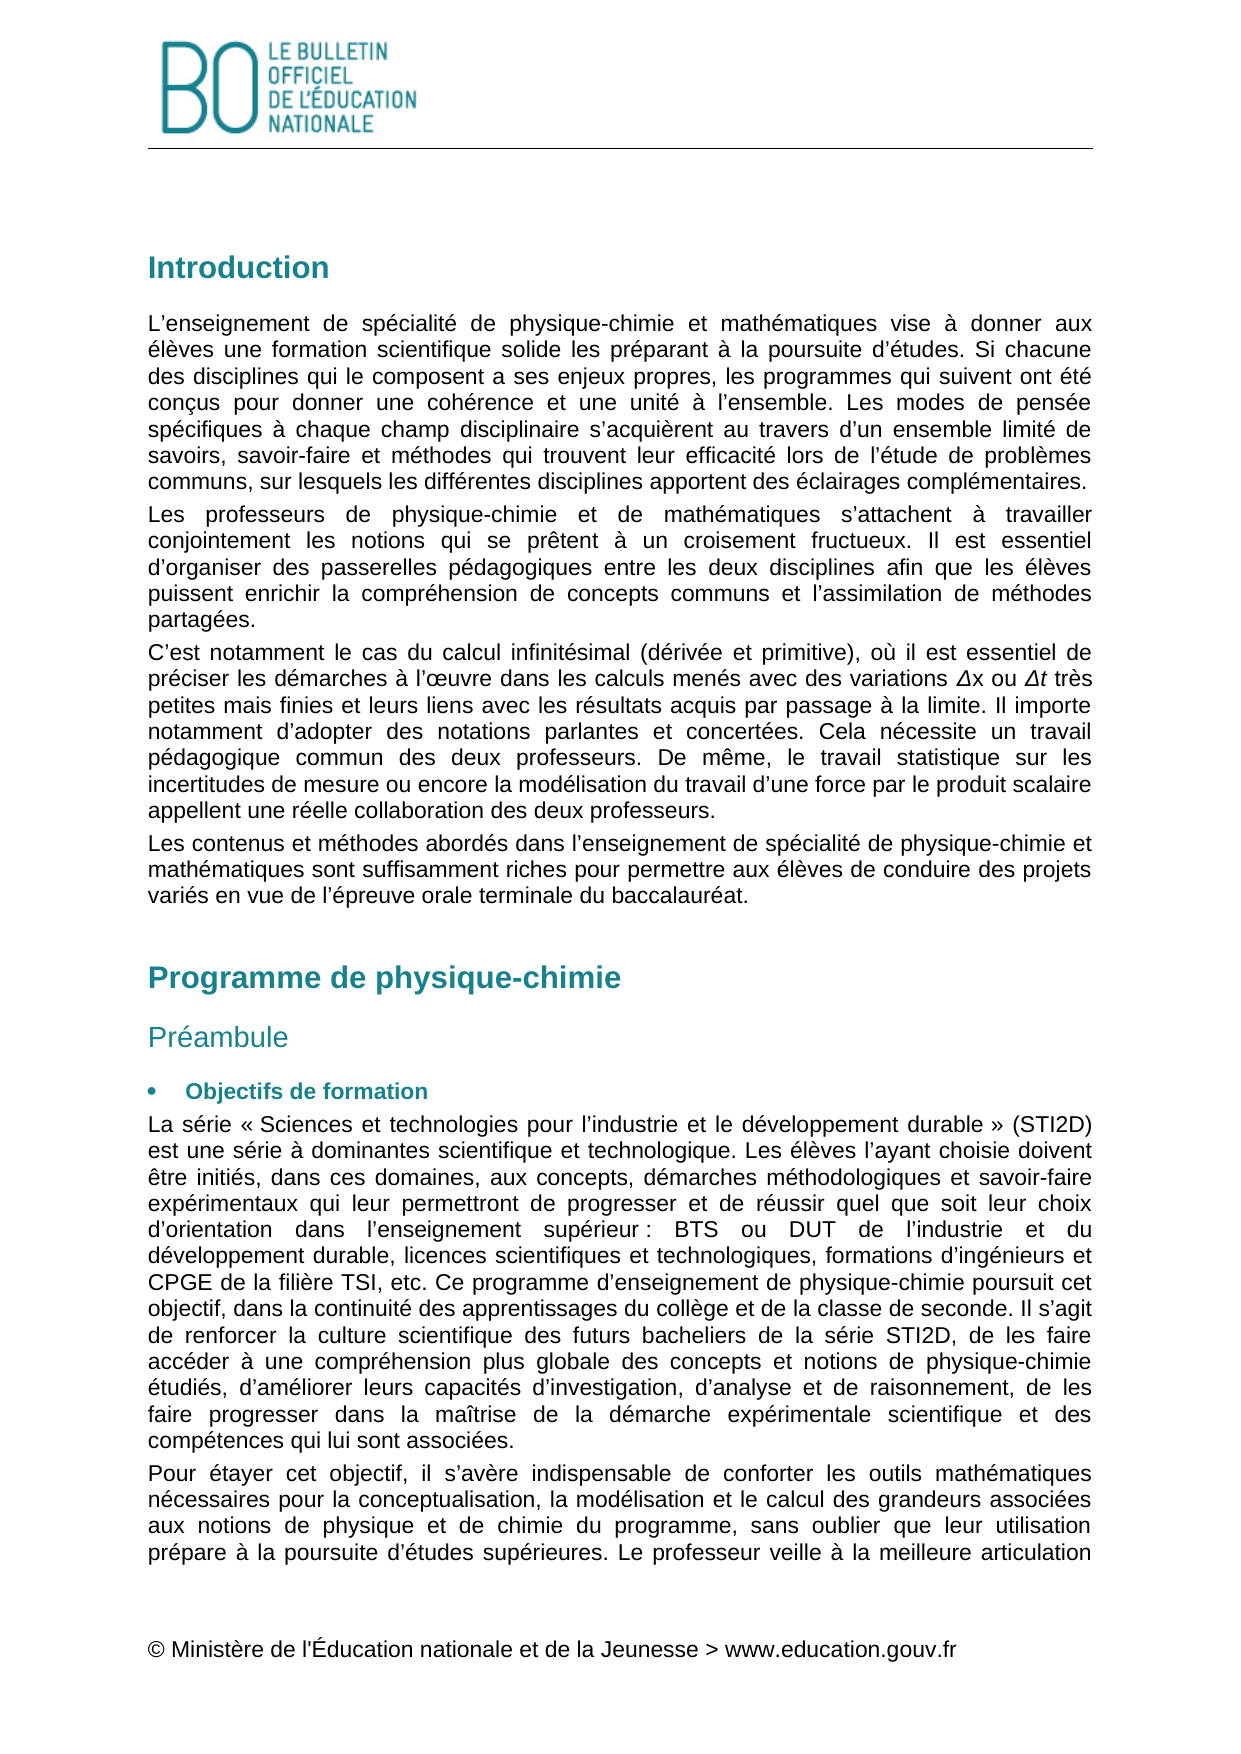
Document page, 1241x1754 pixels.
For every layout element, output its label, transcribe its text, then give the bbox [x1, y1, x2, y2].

text L’enseignement de spécialité de physique-chimie et mathématiques vise à donner aux élèves une formation scientifique solide les préparant à la poursuite d’études. Si chacune des disciplines qui le composent a ses enjeux propres, les programmes qui suivent ont été conçus pour donner une cohérence et une unité à l’ensemble. Les modes de pensée spécifiques à chaque champ disciplinaire s’acquièrent au travers d’un ensemble limité de savoirs, savoir-faire et méthodes qui trouvent leur efficacité lors de l’étude de problèmes communs, sur lesquels les différentes disciplines apportent des éclairages complémentaires. [148, 310, 1093, 494]
subtitle Programme de physique-chimie [148, 959, 1093, 994]
picture [160, 20, 429, 146]
text Les contenus et méthodes abordés dans l’enseignement de spécialité de physique-chimie et mathématiques sont suffisamment riches pour permettre aux élèves de conduire des projets variés en vue de l’épreuve orale terminale du baccalauréat. [148, 829, 1093, 909]
subtitle Préambule [148, 1019, 1093, 1053]
text La série « Sciences et technologies pour l’industrie et le développement durable » (STI2D) est une série à dominantes scientifique et technologique. Les élèves l’ayant choisie doivent être initiés, dans ces domaines, aux concepts, démarches méthodologiques et savoir-faire expérimentaux qui leur permettront de progresser et de réussir quel que soit leur choix d’orientation dans l’enseignement supérieur : BTS ou DUT de l’industrie et du développement durable, licences scientifiques et technologiques, formations d’ingénieurs et CPGE de la filière TSI, etc. Ce programme d’enseignement de physique-chimie poursuit cet objectif, dans la continuité des apprentissages du collège et de la classe de seconde. Il s’agit de renforcer la culture scientifique des futurs bacheliers de la série STI2D, de les faire accéder à une compréhension plus globale des concepts et notions de physique-chimie étudiés, d’améliorer leurs capacités d’investigation, d’analyse et de raisonnement, de les faire progresser dans la maîtrise de la démarche expérimentale scientifique et des compétences qui lui sont associées. [148, 1111, 1093, 1453]
subtitle Introduction [148, 249, 1093, 285]
text Les professeurs de physique-chimie et de mathématiques s’attachent à travailler conjointement les notions qui se prêtent à un croisement fructueux. Il est essentiel d’organiser des passerelles pédagogiques entre les deux disciplines afin que les élèves puissent enrichir la compréhension de concepts communs et l’assimilation de méthodes partagées. [148, 501, 1093, 633]
text C’est notamment le cas du calcul infinitésimal (dérivée et primitive), où il est essentiel de préciser les démarches à l’œuvre dans les calculs menés avec des variations Δx ou Δt très petites mais finies et leurs liens avec les résultats acquis par passage à la limite. Il importe notamment d’adopter des notations parlantes et concertées. Cela nécessite un travail pédagogique commun des deux professeurs. De même, le travail statistique sur les incertitudes de mesure ou encore la modélisation du travail d’une force par le produit scalaire appellent une réelle collaboration des deux professeurs. [148, 639, 1093, 823]
subtitle Objectifs de formation [148, 1078, 1093, 1104]
